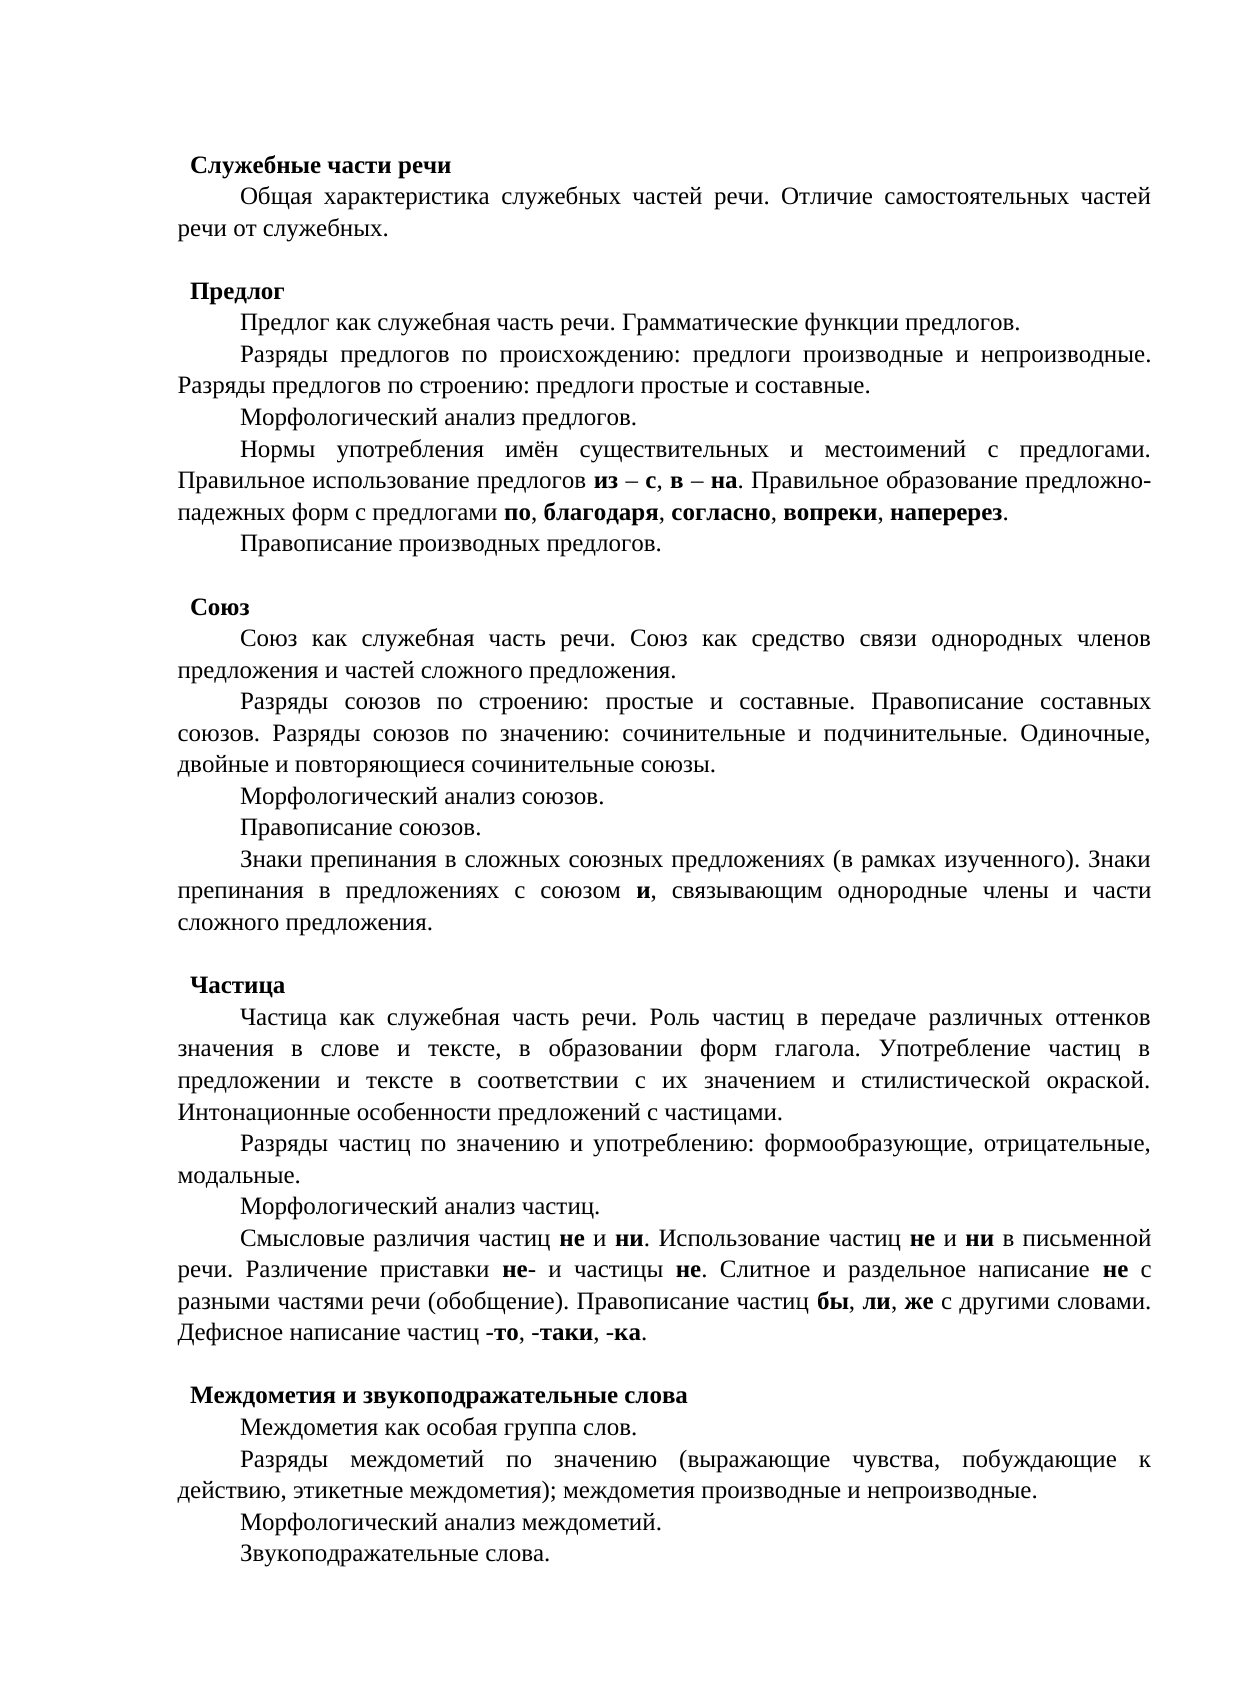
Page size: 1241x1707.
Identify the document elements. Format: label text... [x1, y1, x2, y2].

text Морфологический анализ союзов. [177, 781, 1152, 810]
text Смысловые различия частиц не и ни. Использование частиц не и ни в письменной речи. Различение приставки не- и частицы не. Слитное и раздельное написание не с разными частями речи (обобщение). Правописание частиц бы, ли, же с другими словами. Дефисное написание частиц -то, -таки, -ка. [177, 1223, 1152, 1346]
text Союз как служебная часть речи. Союз как средство связи однородных членов предложения и частей сложного предложения. [177, 623, 1152, 683]
text Правописание союзов. [177, 812, 1152, 841]
text Морфологический анализ предлогов. [177, 402, 1152, 431]
text Частица как служебная часть речи. Роль частиц в передаче различных оттенков значения в слове и тексте, в образовании форм глагола. Употребление частиц в предложении и тексте в соответствии с их значением и стилистической окраской. Интонационные особенности предложений с частицами. [177, 1002, 1152, 1125]
text Звукоподражательные слова. [177, 1538, 1152, 1567]
text Знаки препинания в сложных союзных предложениях (в рамках изученного). Знаки препинания в предложениях с союзом и, связывающим однородные члены и части сложного предложения. [177, 844, 1152, 936]
text Морфологический анализ междометий. [177, 1507, 1152, 1536]
text Правописание производных предлогов. [177, 528, 1152, 557]
text Морфологический анализ частиц. [177, 1191, 1152, 1220]
text Общая характеристика служебных частей речи. Отличие самостоятельных частей речи от служебных. [177, 181, 1152, 242]
text Предлог [190, 276, 1152, 305]
text Частица [190, 970, 1152, 999]
text Разряды междометий по значению (выражающие чувства, побуждающие к действию, этикетные междометия); междометия производные и непроизводные. [177, 1444, 1152, 1504]
text Междометия как особая группа слов. [177, 1412, 1152, 1441]
text Разряды предлогов по происхождению: предлоги производ­ные и непроизводные. Разряды предлогов по строению: предлоги простые и составные. [177, 339, 1152, 399]
text Разряды союзов по строению: простые и составные. Правописание составных союзов. Разряды союзов по значению: сочинительные и подчинительные. Одиночные, двойные и повторяющиеся сочинительные союзы. [177, 686, 1152, 778]
text Служебные части речи [190, 150, 1152, 178]
text Междометия и звукоподражательные слова [190, 1381, 1152, 1409]
text Нормы употребления имён существительных и местоимений с предлогами. Правильное использование предлогов из – с, в – на. Правильное образование предложно-падежных форм с предлогами по, благодаря, согласно, вопреки, наперерез. [177, 434, 1152, 526]
text Союз [190, 592, 1152, 620]
text Разряды частиц по значению и употреблению: формообразующие, отрицательные, модальные. [177, 1128, 1152, 1188]
text Предлог как служебная часть речи. Грамматические функции предлогов. [177, 307, 1152, 336]
